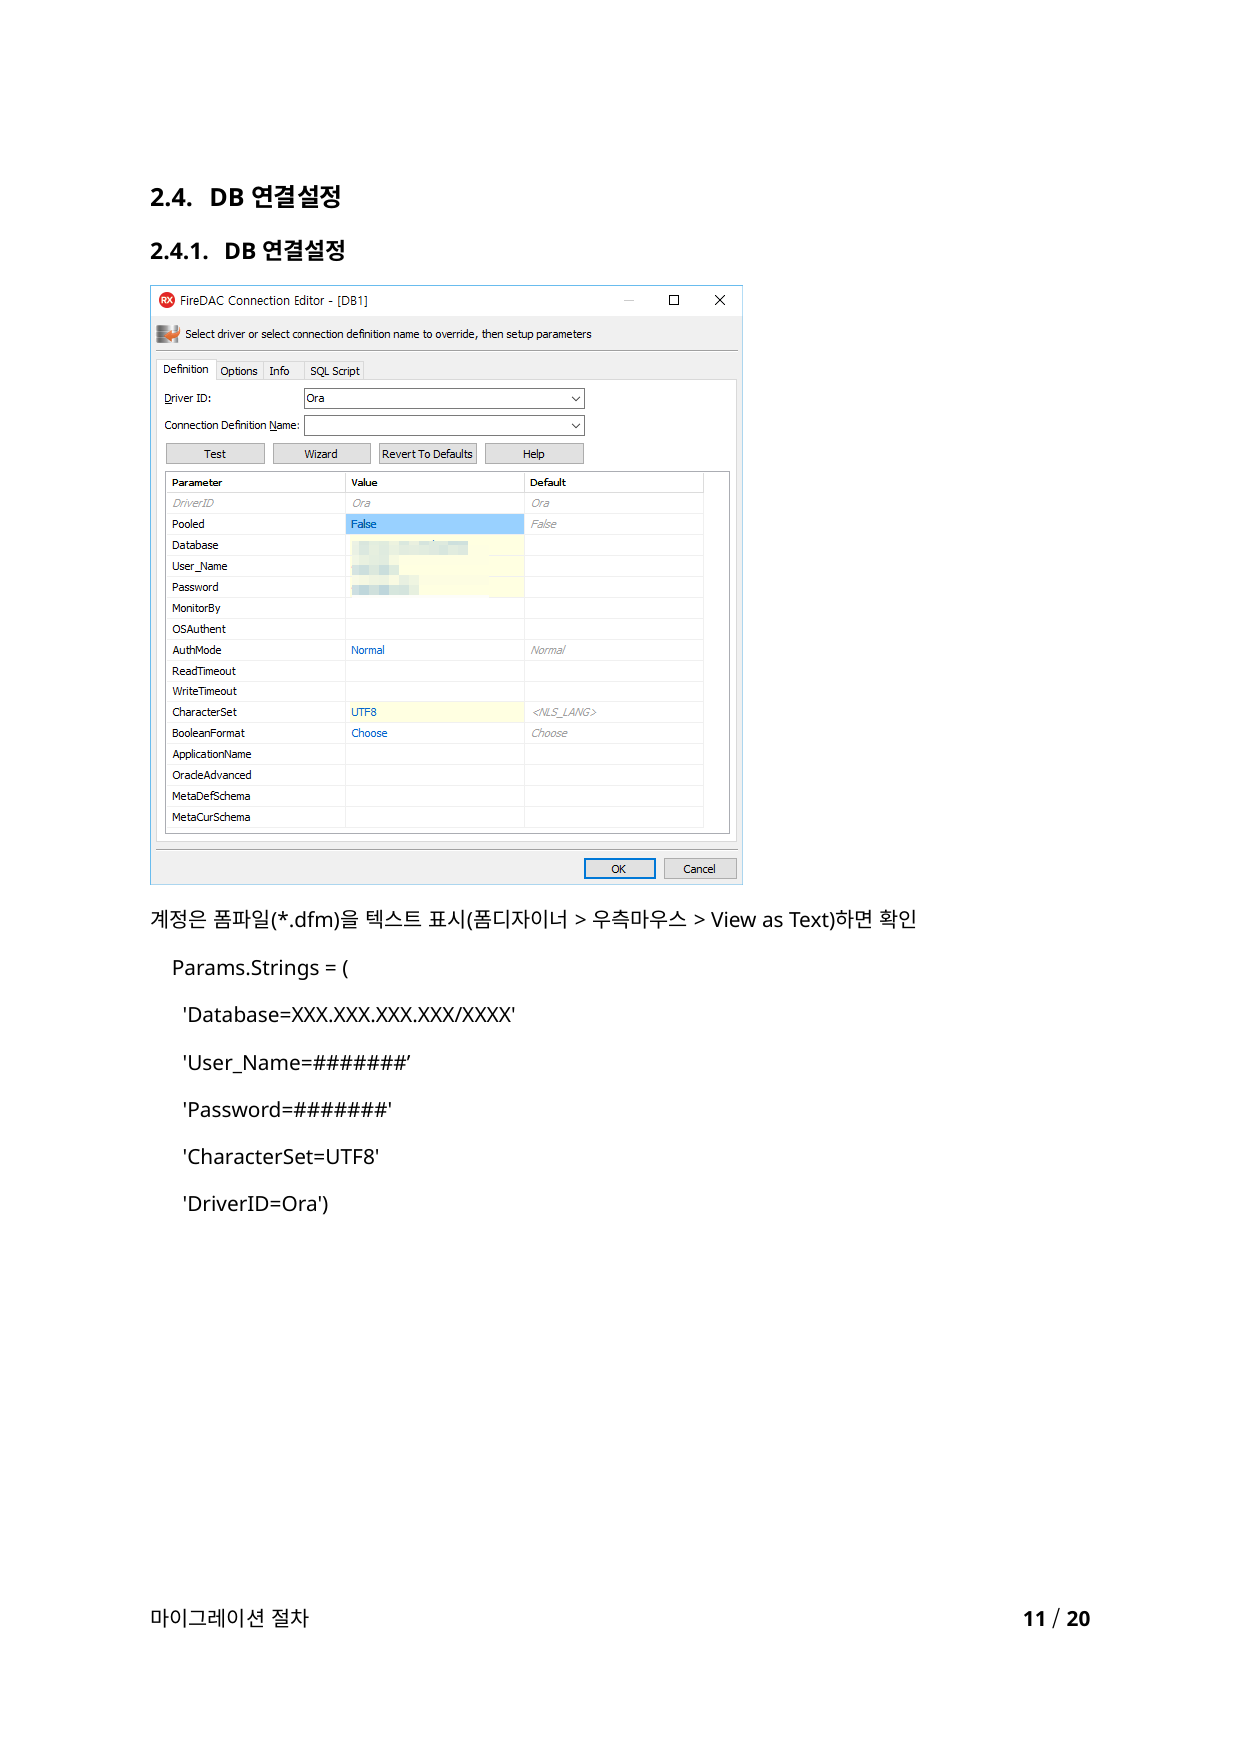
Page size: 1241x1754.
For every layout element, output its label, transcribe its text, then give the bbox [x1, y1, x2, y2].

text 'CharacterSet=UTF8' [150, 1142, 1090, 1171]
text 'DriverID=Ora') [150, 1189, 1090, 1218]
picture [150, 285, 743, 885]
subtitle DB 연결설정 [150, 177, 1090, 213]
text Params.Strings = ( [150, 953, 1090, 982]
text 'User_Name=#######’ [150, 1048, 1090, 1076]
text 'Database=XXX.XXX.XXX.XXX/XXXX' [150, 1000, 1090, 1029]
text 'Password=#######' [150, 1095, 1090, 1123]
text 계정은 폼파일(*.dfm)을 텍스트 표시(폼디자이너 > 우측마우스 > View as Text)하면 확인 [150, 904, 1090, 934]
subtitle DB 연결설정 [150, 233, 1090, 266]
